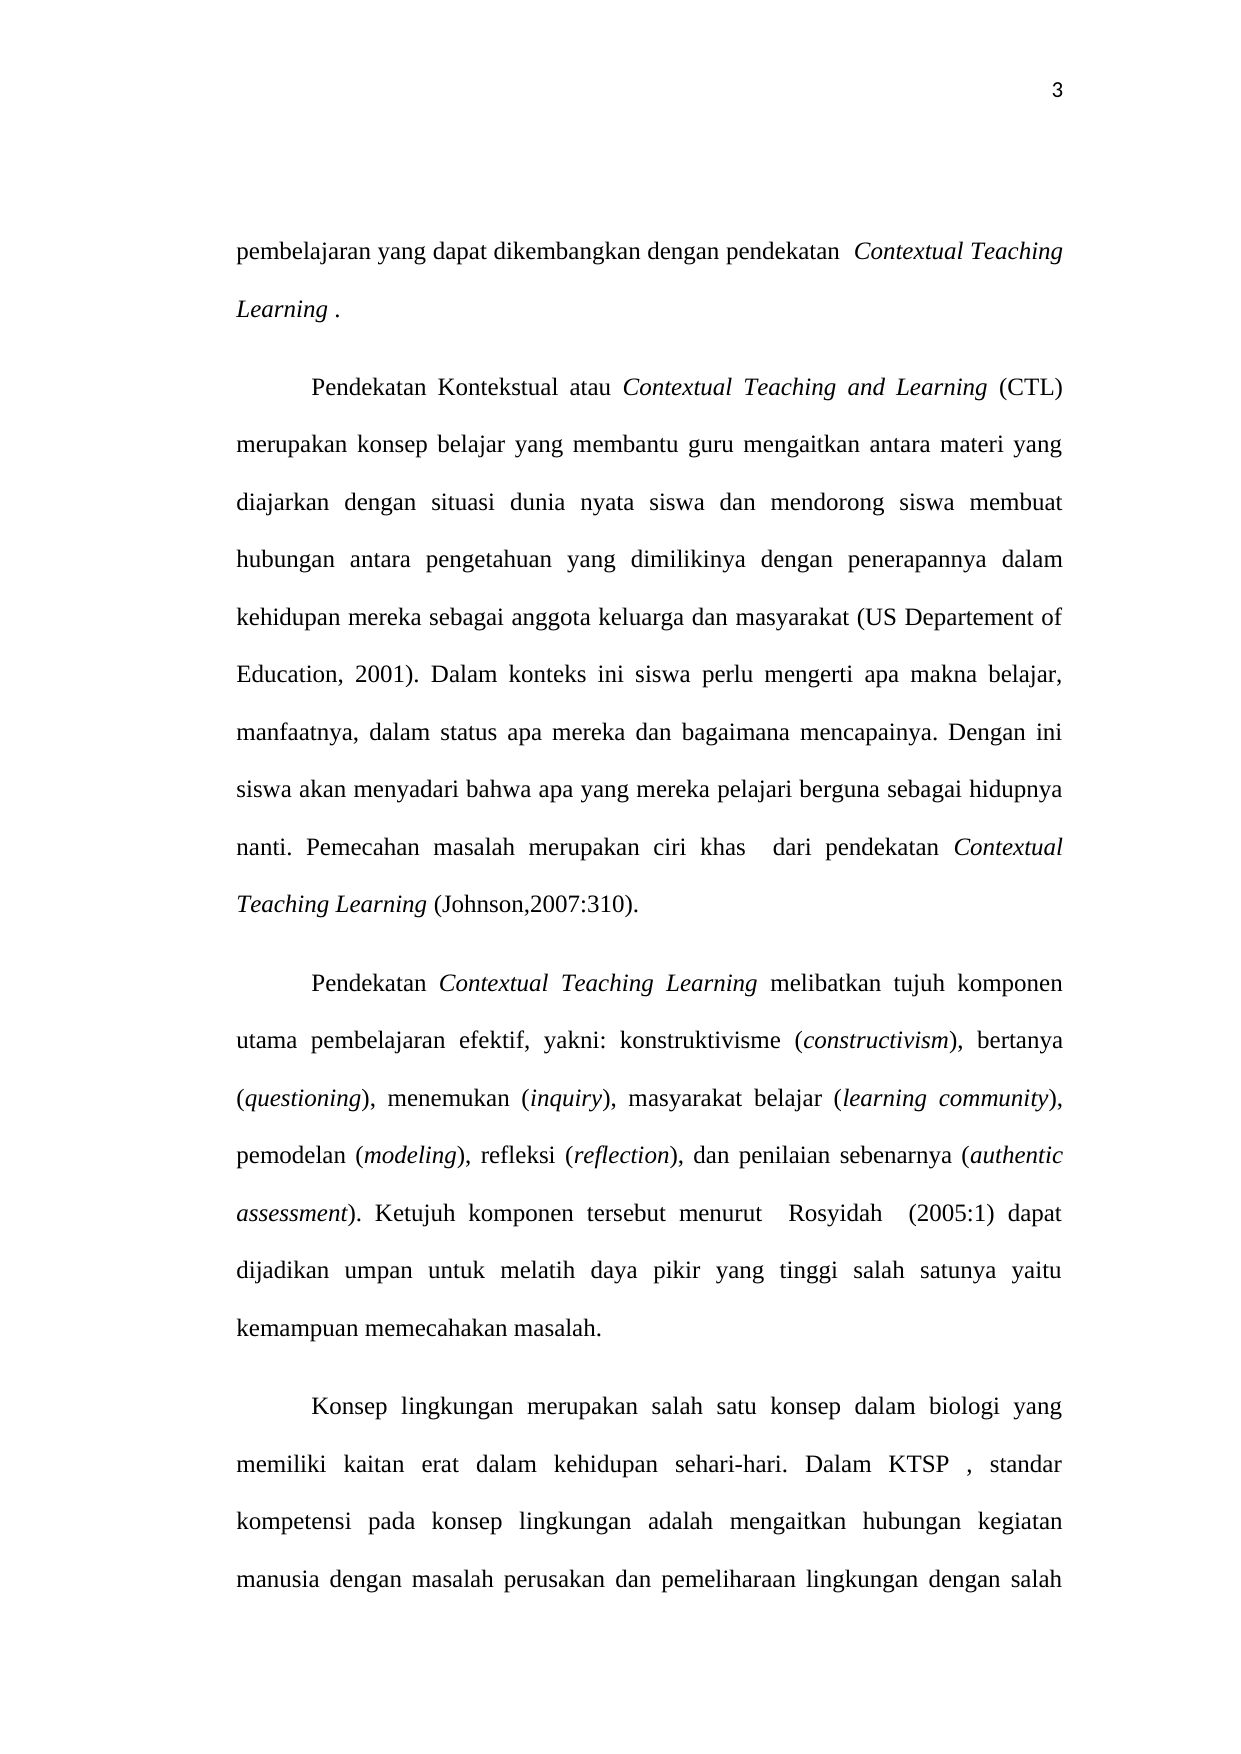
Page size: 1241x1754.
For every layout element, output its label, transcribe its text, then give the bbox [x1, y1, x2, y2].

text Pendekatan Kontekstual atau Contextual Teaching and Learning (CTL) merupakan konsep belajar yang membantu guru mengaitkan antara materi yang diajarkan dengan situasi dunia nyata siswa dan mendorong siswa membuat hubungan antara pengetahuan yang dimilikinya dengan penerapannya dalam kehidupan mereka sebagai anggota keluarga dan masyarakat (US Departement of Education, 2001). Dalam konteks ini siswa perlu mengerti apa makna belajar, manfaatnya, dalam status apa mereka dan bagaimana mencapainya. Dengan ini siswa akan menyadari bahwa apa yang mereka pelajari berguna sebagai hidupnya nanti. Pemecahan masalah merupakan ciri khas dari pendekatan Contextual Teaching Learning (Johnson,2007:310). [236, 372, 1063, 918]
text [236, 1391, 1063, 1592]
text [236, 236, 1063, 322]
text Pendekatan Contextual Teaching Learning melibatkan tujuh komponen utama pembelajaran efektif, yakni: konstruktivisme (constructivism), bertanya (questioning), menemukan (inquiry), masyarakat belajar (learning community), pemodelan (modeling), refleksi (reflection), dan penilaian sebenarnya (authentic assessment). Ketujuh komponen tersebut menurut Rosyidah (2005:1) dapat dijadikan umpan untuk melatih daya pikir yang tinggi salah satunya yaitu kemampuan memecahakan masalah. [236, 968, 1063, 1342]
